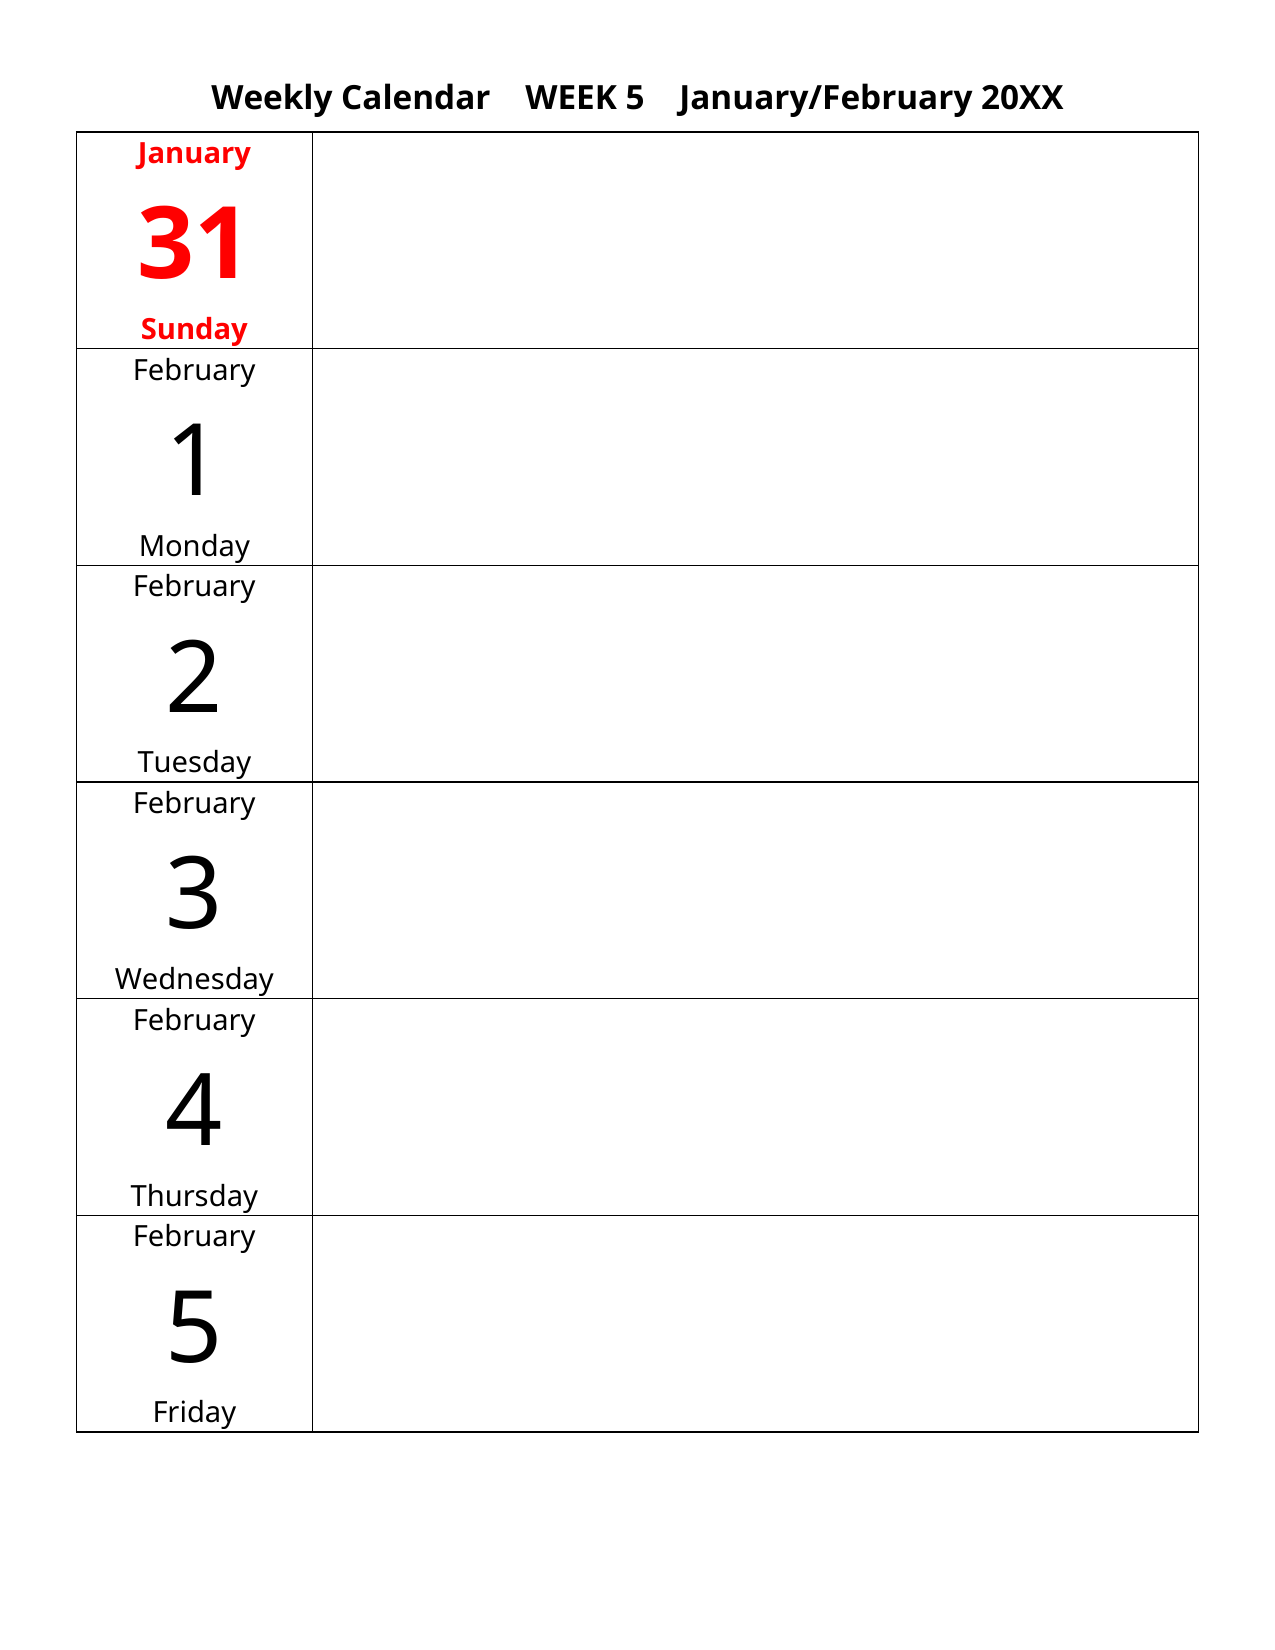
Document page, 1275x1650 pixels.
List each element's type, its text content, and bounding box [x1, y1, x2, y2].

table_cell February 3 Wednesday [77, 783, 312, 998]
table_header January 31 Sunday [77, 133, 312, 348]
table_cell [313, 1216, 1198, 1431]
table_cell [313, 783, 1198, 998]
table_cell [313, 999, 1198, 1215]
table_cell [313, 349, 1198, 565]
table_cell February 2 Tuesday [77, 566, 312, 781]
text Weekly Calendar WEEK 5 January/February 20XX [59, 73, 1216, 119]
table_cell [313, 566, 1198, 781]
table_cell February 1 Monday [77, 349, 312, 565]
table_cell February 4 Thursday [77, 999, 312, 1215]
table_header [313, 133, 1198, 348]
table_cell February 5 Friday [77, 1216, 312, 1431]
